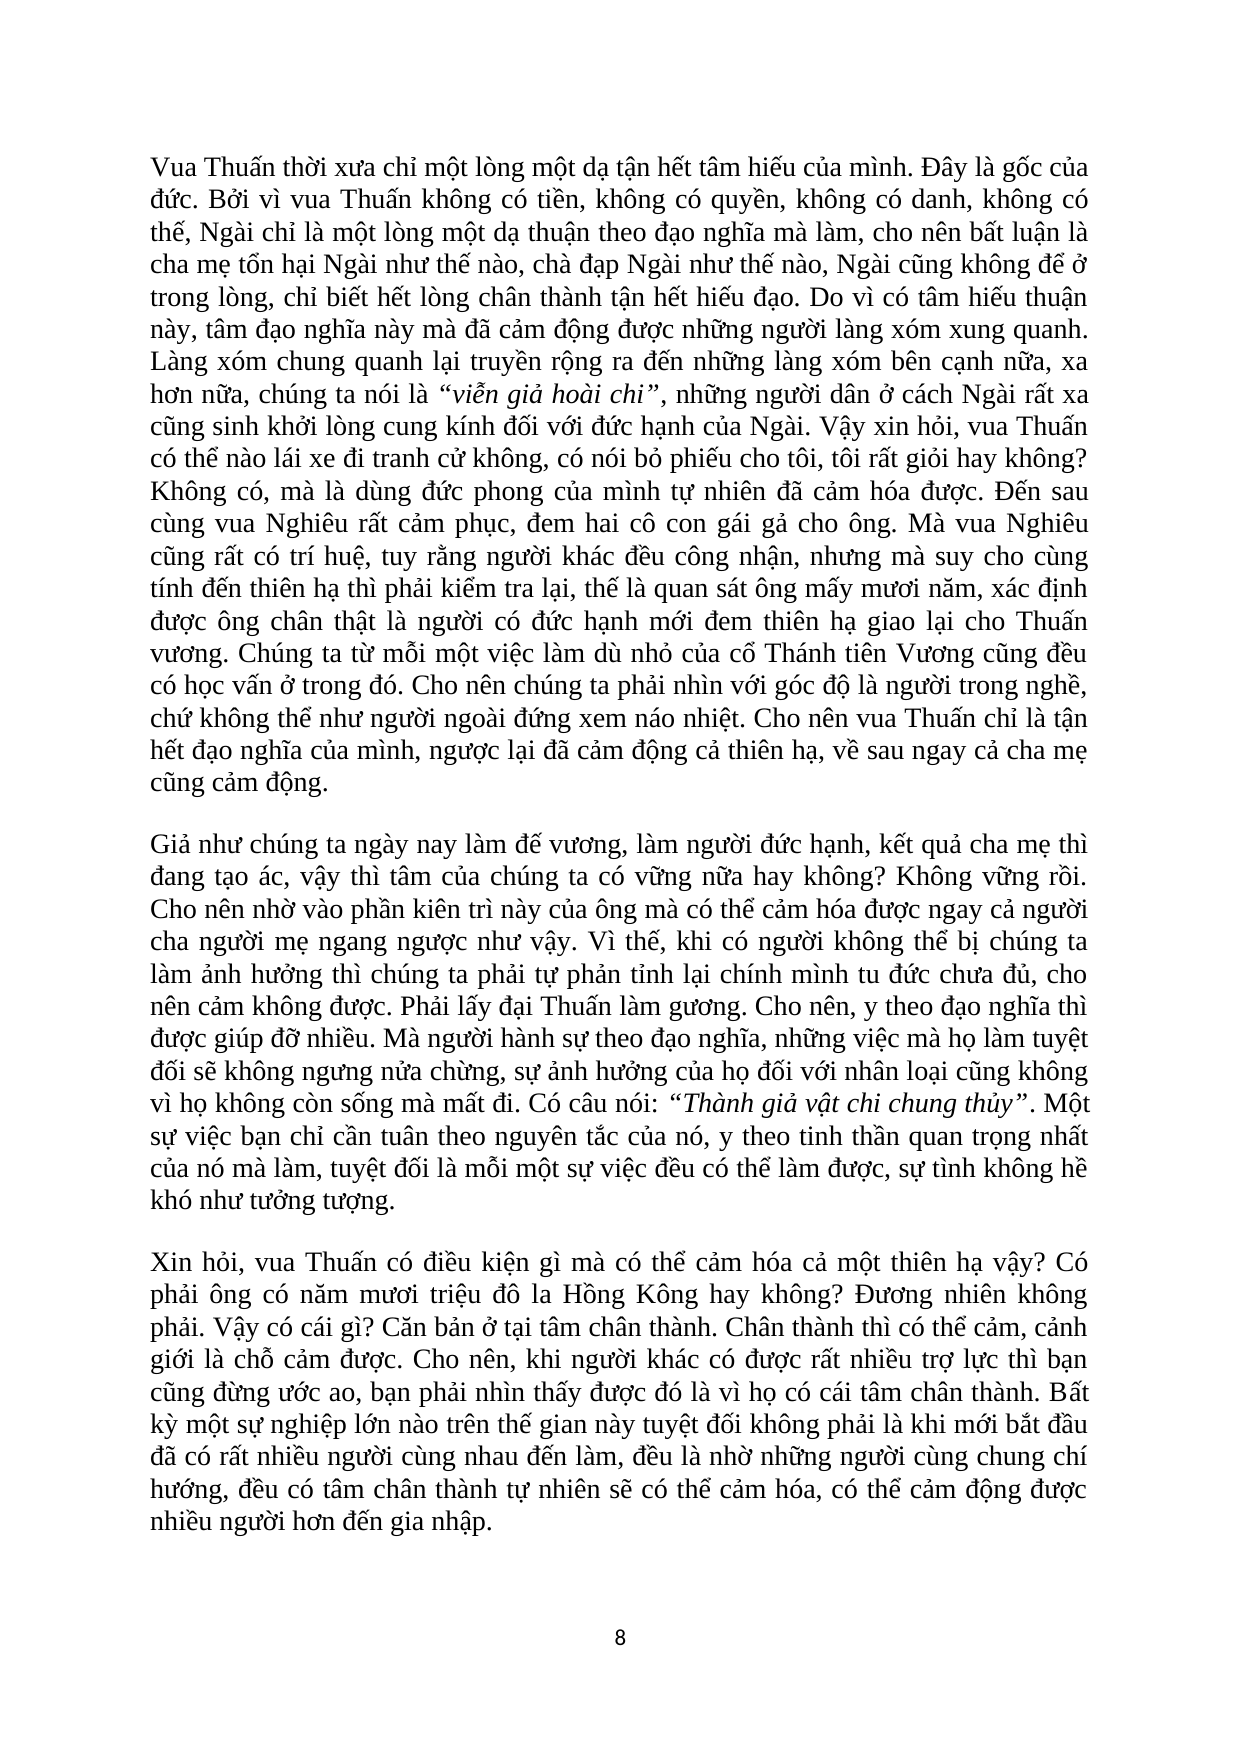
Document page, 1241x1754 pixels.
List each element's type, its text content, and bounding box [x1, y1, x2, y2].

text Giả như chúng ta ngày nay làm đế vương, làm người đức hạnh, kết quả cha mẹ thì đang tạo ác, vậy thì tâm của chúng ta có vững nữa hay không? Không vững rồi. Cho nên nhờ vào phần kiên trì này của ông mà có thể cảm hóa được ngay cả người cha người mẹ ngang ngược như vậy. Vì thế, khi có người không thể bị chúng ta làm ảnh hưởng thì chúng ta phải tự phản tỉnh lại chính mình tu đức chưa đủ, cho nên cảm không được. Phải lấy đại Thuấn làm gương. Cho nên, y theo đạo nghĩa thì được giúp đỡ nhiều. Mà người hành sự theo đạo nghĩa, những việc mà họ làm tuyệt đối sẽ không ngưng nửa chừng, sự ảnh hưởng của họ đối với nhân loại cũng không vì họ không còn sống mà mất đi. Có câu nói: “Thành giả vật chi chung thủy”. Một sự việc bạn chỉ cần tuân theo nguyên tắc của nó, y theo tinh thần quan trọng nhất của nó mà làm, tuyệt đối là mỗi một sự việc đều có thể làm được, sự tình không hề khó như tưởng tượng. [150, 827, 1090, 1216]
text Vua Thuấn thời xưa chỉ một lòng một dạ tận hết tâm hiếu của mình. Đây là gốc của đức. Bởi vì vua Thuấn không có tiền, không có quyền, không có danh, không có thế, Ngài chỉ là một lòng một dạ thuận theo đạo nghĩa mà làm, cho nên bất luận là cha mẹ tổn hại Ngài như thế nào, chà đạp Ngài như thế nào, Ngài cũng không để ở trong lòng, chỉ biết hết lòng chân thành tận hết hiếu đạo. Do vì có tâm hiếu thuận này, tâm đạo nghĩa này mà đã cảm động được những người làng xóm xung quanh. Làng xóm chung quanh lại truyền rộng ra đến những làng xóm bên cạnh nữa, xa hơn nữa, chúng ta nói là “viễn giả hoài chi”, những người dân ở cách Ngài rất xa cũng sinh khởi lòng cung kính đối với đức hạnh của Ngài. Vậy xin hỏi, vua Thuấn có thể nào lái xe đi tranh cử không, có nói bỏ phiếu cho tôi, tôi rất giỏi hay không? Không có, mà là dùng đức phong của mình tự nhiên đã cảm hóa được. Đến sau cùng vua Nghiêu rất cảm phục, đem hai cô con gái gả cho ông. Mà vua Nghiêu cũng rất có trí huệ, tuy rằng người khác đều công nhận, nhưng mà suy cho cùng tính đến thiên hạ thì phải kiểm tra lại, thế là quan sát ông mấy mươi năm, xác định được ông chân thật là người có đức hạnh mới đem thiên hạ giao lại cho Thuấn vương. Chúng ta từ mỗi một việc làm dù nhỏ của cổ Thánh tiên Vương cũng đều có học vấn ở trong đó. Cho nên chúng ta phải nhìn với góc độ là người trong nghề, chứ không thể như người ngoài đứng xem náo nhiệt. Cho nên vua Thuấn chỉ là tận hết đạo nghĩa của mình, ngược lại đã cảm động cả thiên hạ, về sau ngay cả cha mẹ cũng cảm động. [150, 150, 1090, 798]
text Xin hỏi, vua Thuấn có điều kiện gì mà có thể cảm hóa cả một thiên hạ vậy? Có phải ông có năm mươi triệu đô la Hồng Kông hay không? Đương nhiên không phải. Vậy có cái gì? Căn bản ở tại tâm chân thành. Chân thành thì có thể cảm, cảnh giới là chỗ cảm được. Cho nên, khi người khác có được rất nhiều trợ lực thì bạn cũng đừng ước ao, bạn phải nhìn thấy được đó là vì họ có cái tâm chân thành. Bất kỳ một sự nghiệp lớn nào trên thế gian này tuyệt đối không phải là khi mới bắt đầu đã có rất nhiều người cùng nhau đến làm, đều là nhờ những người cùng chung chí hướng, đều có tâm chân thành tự nhiên sẽ có thể cảm hóa, có thể cảm động được nhiều người hơn đến gia nhập. [150, 1245, 1090, 1537]
